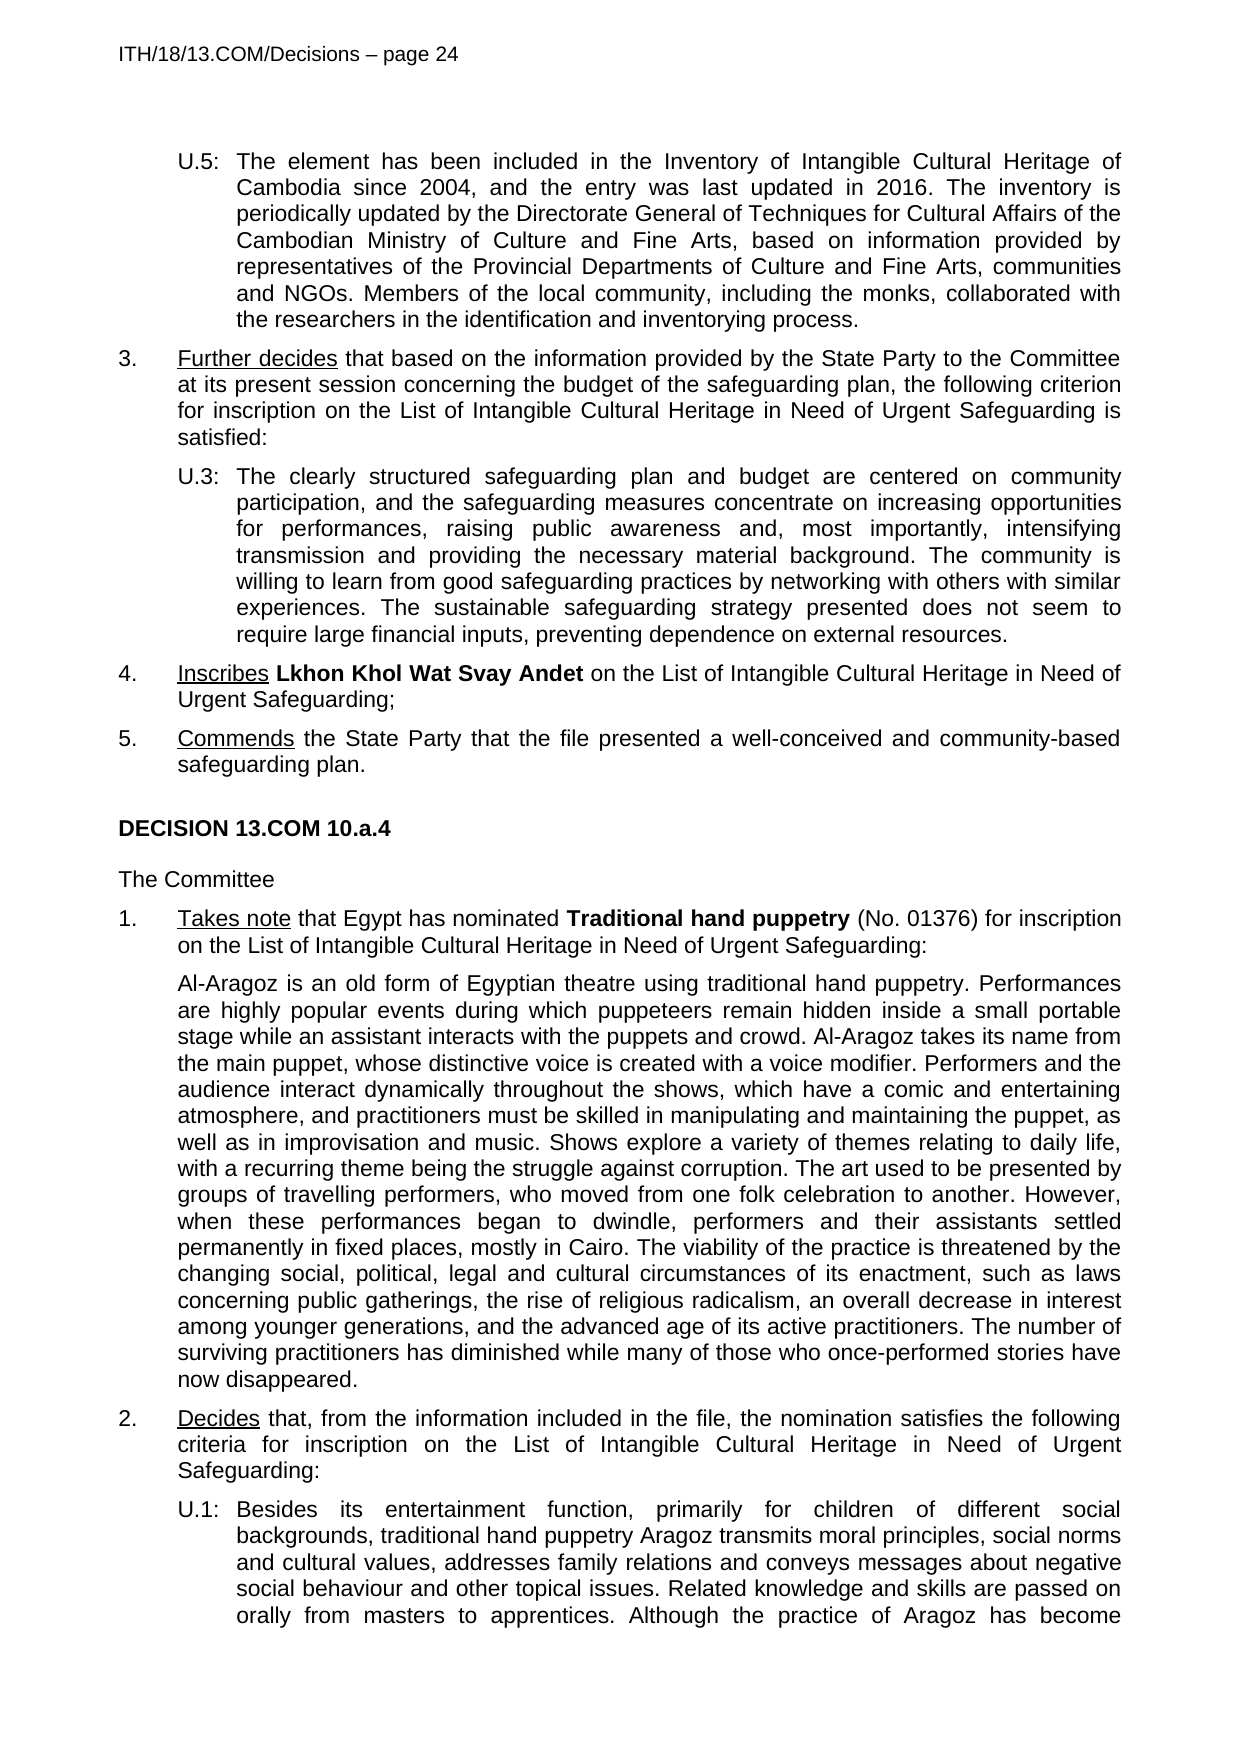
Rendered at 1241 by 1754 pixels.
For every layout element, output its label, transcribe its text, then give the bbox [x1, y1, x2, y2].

text U.3: The clearly structured safeguarding plan and budget are centered on community participation, and the safeguarding measures concentrate on increasing opportunities for performances, raising public awareness and, most importantly, intensifying transmission and providing the necessary material background. The community is willing to learn from good safeguarding practices by networking with others with similar experiences. The sustainable safeguarding strategy presented does not seem to require large financial inputs, preventing dependence on external resources. [177, 463, 1122, 647]
list Commends the State Party that the file presented a well-conceived and community-based safeguarding plan. [118, 725, 1122, 777]
list Takes note that Egypt has nominated Traditional hand puppetry (No. 01376) for inscription on the List of Intangible Cultural Heritage in Need of Urgent Safeguarding: [118, 905, 1122, 958]
text U.5: The element has been included in the Inventory of Intangible Cultural Heritage of Cambodia since 2004, and the entry was last updated in 2016. The inventory is periodically updated by the Directorate General of Techniques for Cultural Affairs of the Cambodian Ministry of Culture and Fine Arts, based on information provided by representatives of the Provincial Departments of Culture and Fine Arts, communities and NGOs. Members of the local community, including the monks, collaborated with the researchers in the identification and inventorying process. [177, 148, 1122, 332]
title DECISION 13.COM 10.a.4 [118, 815, 1122, 841]
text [177, 1496, 1122, 1628]
list Inscribes Lkhon Khol Wat Svay Andet on the List of Intangible Cultural Heritage in Need of Urgent Safeguarding; [118, 659, 1122, 712]
list Decides that, from the information included in the file, the nomination satisfies the following criteria for inscription on the List of Intangible Cultural Heritage in Need of Urgent Safeguarding: [118, 1404, 1122, 1484]
text Al-Aragoz is an old form of Egyptian theatre using traditional hand puppetry. Performances are highly popular events during which puppeteers remain hidden inside a small portable stage while an assistant interacts with the puppets and crowd. Al-Aragoz takes its name from the main puppet, whose distinctive voice is created with a voice modifier. Performers and the audience interact dynamically throughout the shows, which have a comic and entertaining atmosphere, and practitioners must be skilled in manipulating and maintaining the puppet, as well as in improvisation and music. Shows explore a variety of themes relating to daily life, with a recurring theme being the struggle against corruption. The art used to be presented by groups of travelling performers, who moved from one folk celebration to another. However, when these performances began to dwindle, performers and their assistants settled permanently in fixed places, mostly in Cairo. The viability of the practice is threatened by the changing social, political, legal and cultural circumstances of its enactment, such as laws concerning public gatherings, the rise of religious radicalism, an overall decrease in interest among younger generations, and the advanced age of its active practitioners. The number of surviving practitioners has diminished while many of those who once-performed stories have now disappeared. [177, 970, 1122, 1392]
list Further decides that based on the information provided by the State Party to the Committee at its present session concerning the budget of the safeguarding plan, the following criterion for inscription on the List of Intangible Cultural Heritage in Need of Urgent Safeguarding is satisfied: [118, 345, 1122, 450]
text The Committee [118, 866, 1122, 893]
